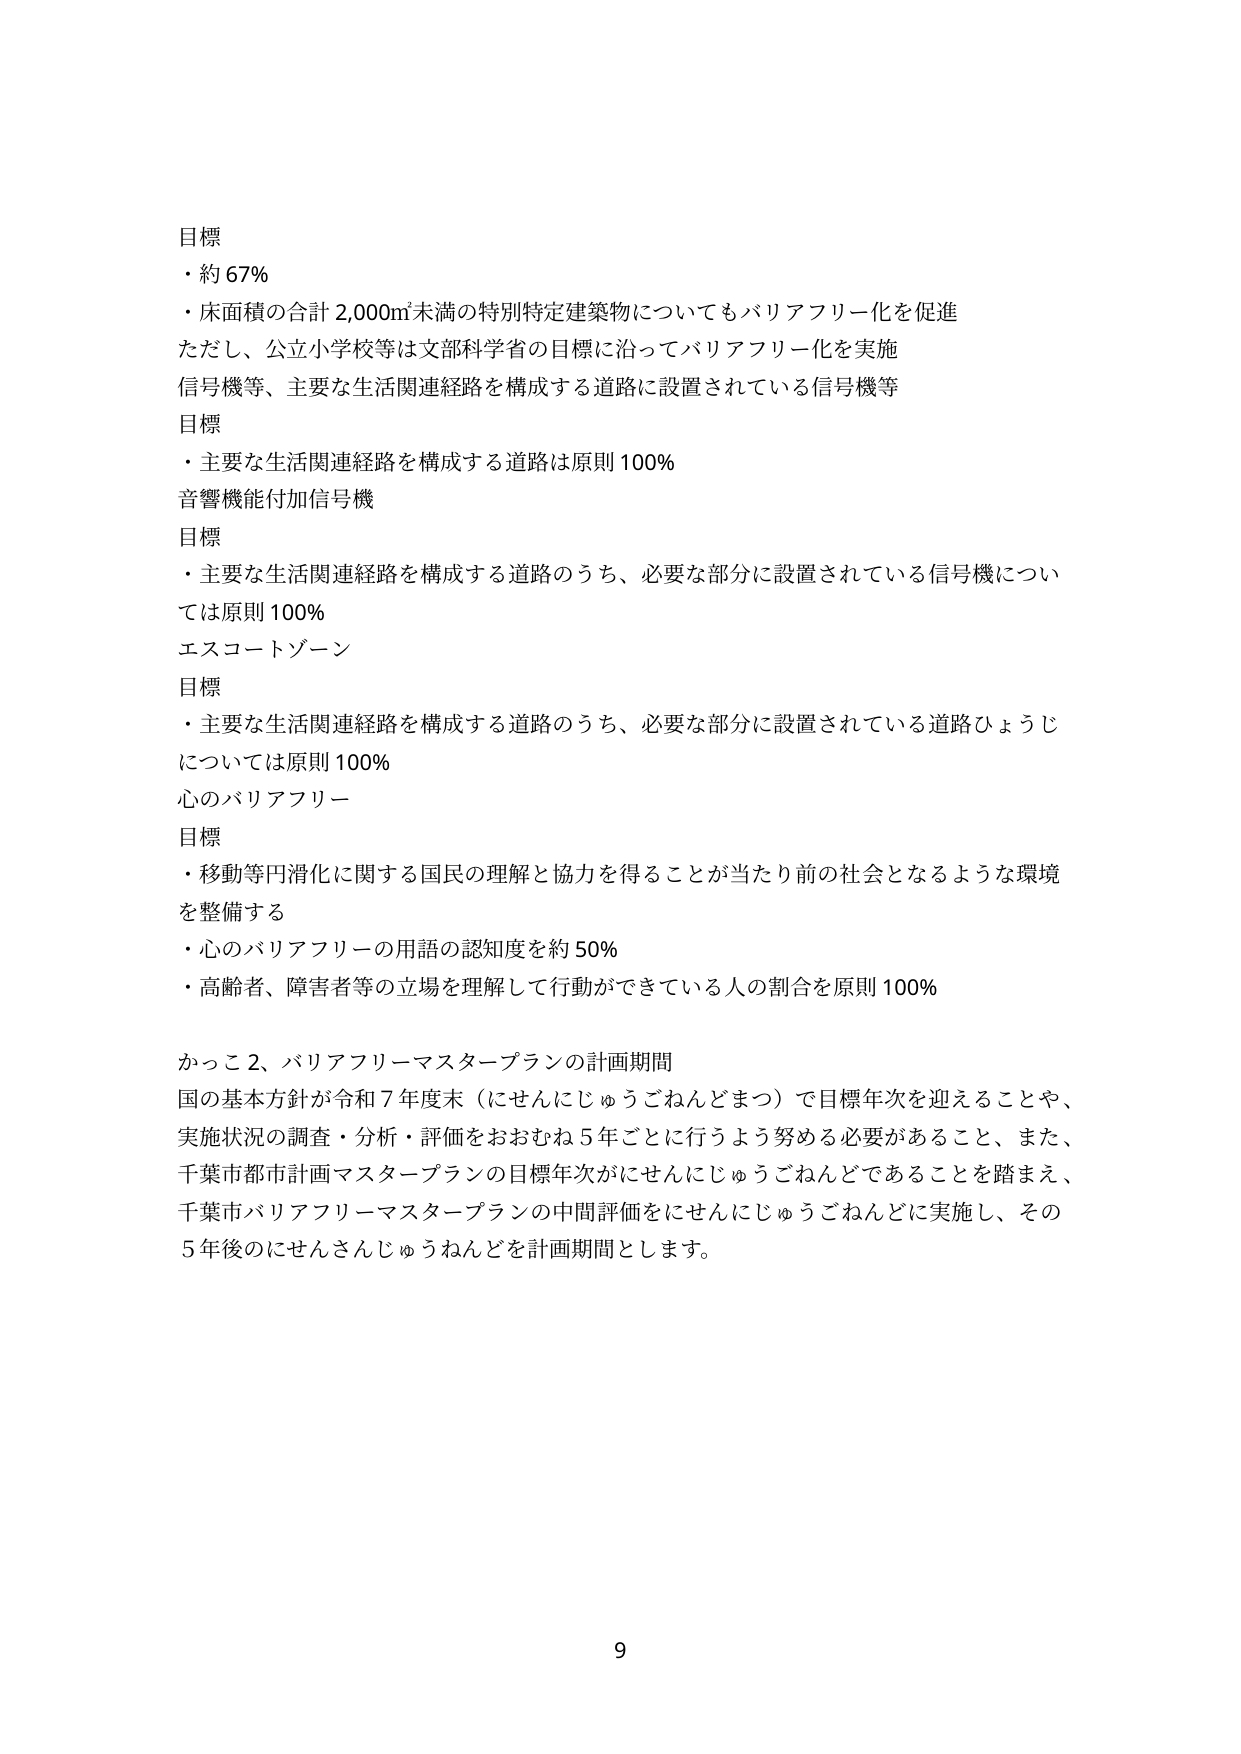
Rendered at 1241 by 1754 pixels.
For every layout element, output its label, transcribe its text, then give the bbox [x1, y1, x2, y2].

text 音響機能付加信号機 [177, 479, 1063, 517]
text ・床面積の合計2,000㎡未満の特別特定建築物についてもバリアフリー化を促進 [177, 292, 1063, 329]
text 目標 [177, 817, 1063, 854]
text 心のバリアフリー [177, 779, 1063, 817]
text 目標 [177, 667, 1063, 704]
text かっこ2、バリアフリーマスタープランの計画期間 [177, 1042, 1063, 1079]
text 目標 [177, 517, 1063, 554]
text ・主要な生活関連経路を構成する道路は原則100% [177, 442, 1063, 479]
text ・主要な生活関連経路を構成する道路のうち、必要な部分に設置されている道路ひょうじについては原則100% [177, 704, 1063, 779]
text ・約67% [177, 254, 1063, 292]
text 信号機等、主要な生活関連経路を構成する道路に設置されている信号機等 [177, 367, 1063, 404]
text 国の基本方針が令和７年度末（にせんにじゅうごねんどまつ）で目標年次を迎えることや、実施状況の調査・分析・評価をおおむね５年ごとに行うよう努める必要があること、また、千葉市都市計画マスタープランの目標年次がにせんにじゅうごねんどであることを踏まえ、千葉市バリアフリーマスタープランの中間評価をにせんにじゅうごねんどに実施し、その５年後のにせんさんじゅうねんどを計画期間とします。 [177, 1079, 1063, 1267]
text ・心のバリアフリーの用語の認知度を約50% [177, 929, 1063, 967]
text 目標 [177, 404, 1063, 442]
text ただし、公立小学校等は文部科学省の目標に沿ってバリアフリー化を実施 [177, 329, 1063, 367]
text ・移動等円滑化に関する国民の理解と協力を得ることが当たり前の社会となるような環境を整備する [177, 854, 1063, 929]
text エスコートゾーン [177, 629, 1063, 667]
text ・高齢者、障害者等の立場を理解して行動ができている人の割合を原則100% [177, 967, 1063, 1004]
text 目標 [177, 217, 1063, 254]
text ・主要な生活関連経路を構成する道路のうち、必要な部分に設置されている信号機については原則100% [177, 554, 1063, 629]
